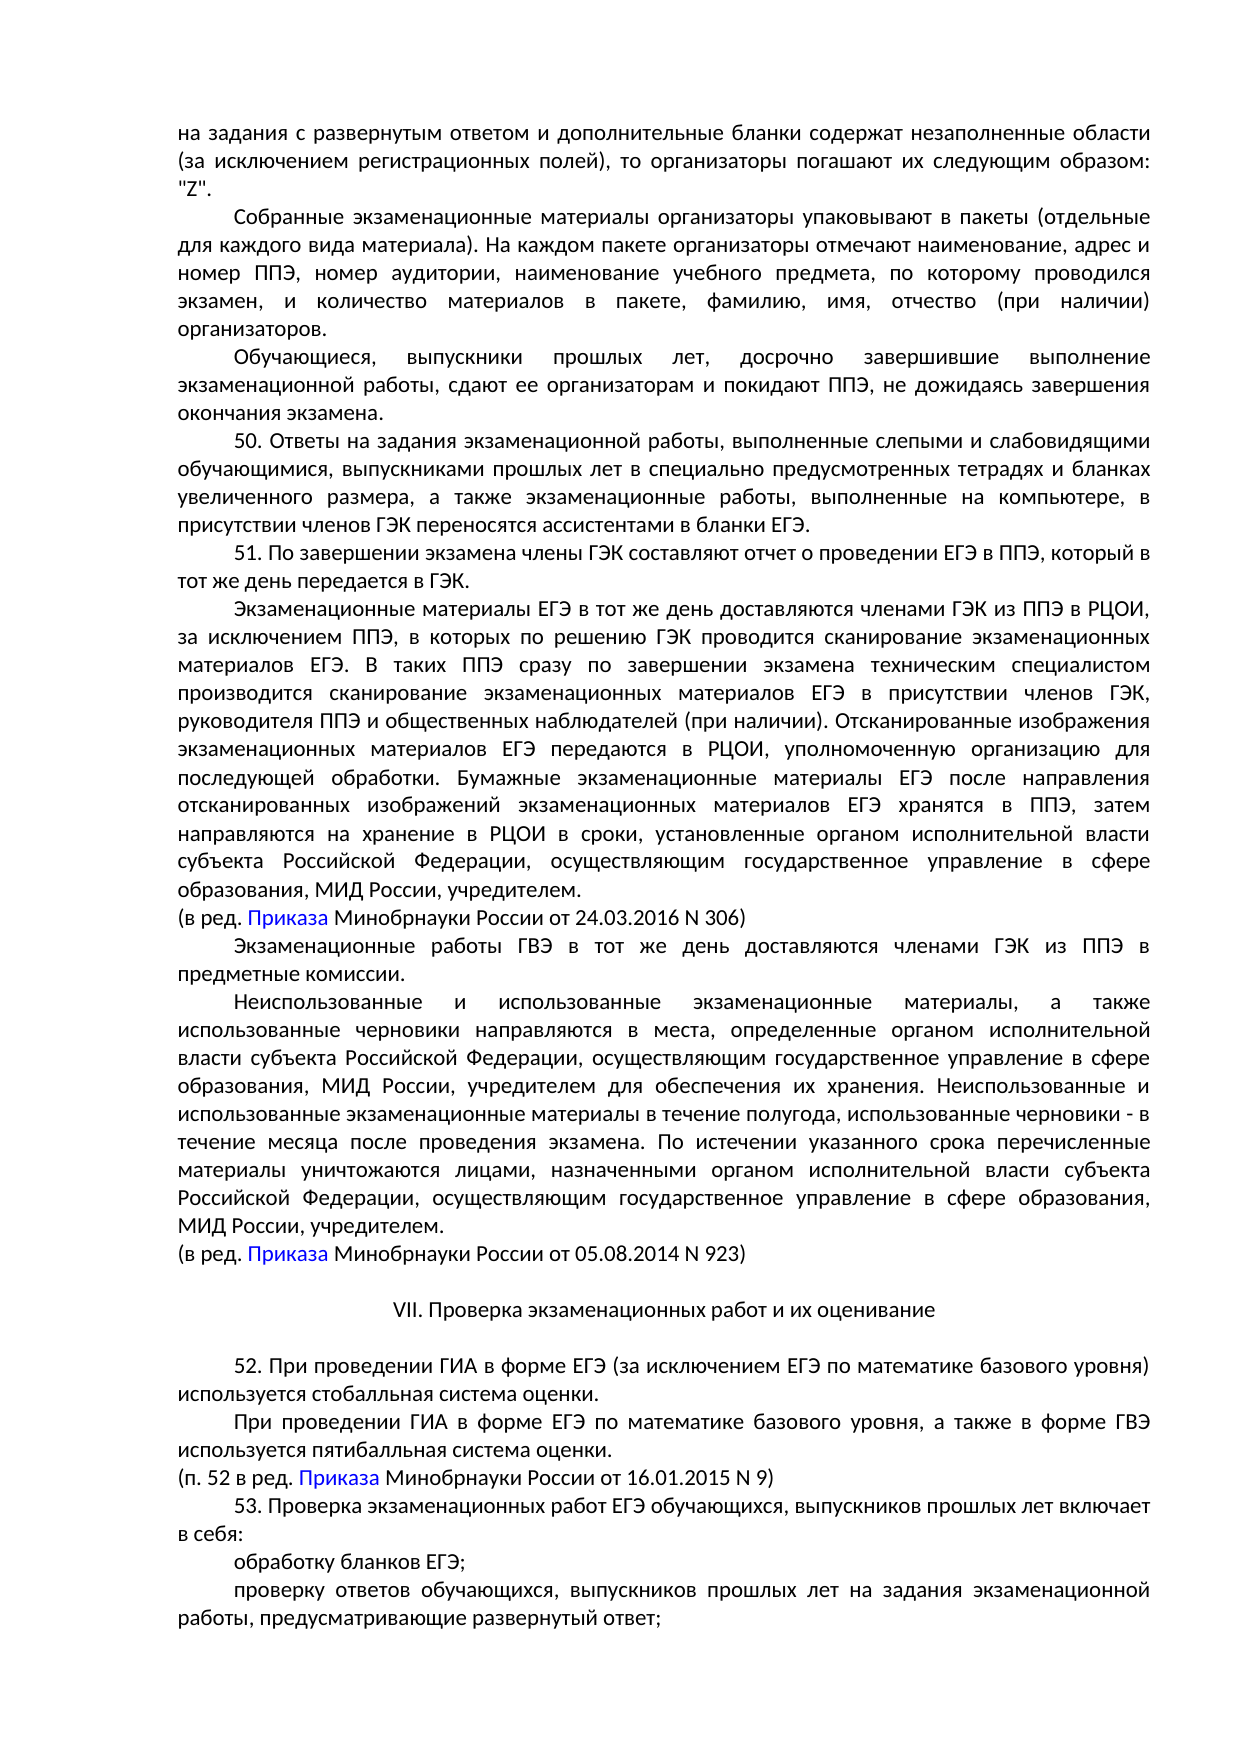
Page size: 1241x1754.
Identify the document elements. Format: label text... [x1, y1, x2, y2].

text 51. По завершении экзамена члены ГЭК составляют отчет о проведении ЕГЭ в ППЭ, который в тот же день передается в ГЭК. [177, 538, 1152, 594]
text 53. Проверка экзаменационных работ ЕГЭ обучающихся, выпускников прошлых лет включает в себя: [177, 1491, 1152, 1547]
text обработку бланков ЕГЭ; [177, 1547, 1152, 1575]
text Экзаменационные работы ГВЭ в тот же день доставляются членами ГЭК из ППЭ в предметные комиссии. [177, 931, 1152, 987]
text 52. При проведении ГИА в форме ЕГЭ (за исключением ЕГЭ по математике базового уровня) используется стобалльная система оценки. [177, 1351, 1152, 1407]
text проверку ответов обучающихся, выпускников прошлых лет на задания экзаменационной работы, предусматривающие развернутый ответ; [177, 1575, 1152, 1631]
text VII. Проверка экзаменационных работ и их оценивание [177, 1295, 1152, 1323]
text (п. 52 в ред. Приказа Минобрнауки России от 16.01.2015 N 9) [177, 1463, 1152, 1491]
text При проведении ГИА в форме ЕГЭ по математике базового уровня, а также в форме ГВЭ используется пятибалльная система оценки. [177, 1407, 1152, 1463]
text Обучающиеся, выпускники прошлых лет, досрочно завершившие выполнение экзаменационной работы, сдают ее организаторам и покидают ППЭ, не дожидаясь завершения окончания экзамена. [177, 342, 1152, 426]
text Экзаменационные материалы ЕГЭ в тот же день доставляются членами ГЭК из ППЭ в РЦОИ, за исключением ППЭ, в которых по решению ГЭК проводится сканирование экзаменационных материалов ЕГЭ. В таких ППЭ сразу по завершении экзамена техническим специалистом производится сканирование экзаменационных материалов ЕГЭ в присутствии членов ГЭК, руководителя ППЭ и общественных наблюдателей (при наличии). Отсканированные изображения экзаменационных материалов ЕГЭ передаются в РЦОИ, уполномоченную организацию для последующей обработки. Бумажные экзаменационные материалы ЕГЭ после направления отсканированных изображений экзаменационных материалов ЕГЭ хранятся в ППЭ, затем направляются на хранение в РЦОИ в сроки, установленные органом исполнительной власти субъекта Российской Федерации, осуществляющим государственное управление в сфере образования, МИД России, учредителем. [177, 594, 1152, 903]
text 50. Ответы на задания экзаменационной работы, выполненные слепыми и слабовидящими обучающимися, выпускниками прошлых лет в специально предусмотренных тетрадях и бланках увеличенного размера, а также экзаменационные работы, выполненные на компьютере, в присутствии членов ГЭК переносятся ассистентами в бланки ЕГЭ. [177, 426, 1152, 538]
text (в ред. Приказа Минобрнауки России от 05.08.2014 N 923) [177, 1239, 1152, 1267]
text Собранные экзаменационные материалы организаторы упаковывают в пакеты (отдельные для каждого вида материала). На каждом пакете организаторы отмечают наименование, адрес и номер ППЭ, номер аудитории, наименование учебного предмета, по которому проводился экзамен, и количество материалов в пакете, фамилию, имя, отчество (при наличии) организаторов. [177, 202, 1152, 342]
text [177, 118, 1152, 202]
text (в ред. Приказа Минобрнауки России от 24.03.2016 N 306) [177, 903, 1152, 931]
text Неиспользованные и использованные экзаменационные материалы, а также использованные черновики направляются в места, определенные органом исполнительной власти субъекта Российской Федерации, осуществляющим государственное управление в сфере образования, МИД России, учредителем для обеспечения их хранения. Неиспользованные и использованные экзаменационные материалы в течение полугода, использованные черновики - в течение месяца после проведения экзамена. По истечении указанного срока перечисленные материалы уничтожаются лицами, назначенными органом исполнительной власти субъекта Российской Федерации, осуществляющим государственное управление в сфере образования, МИД России, учредителем. [177, 987, 1152, 1239]
